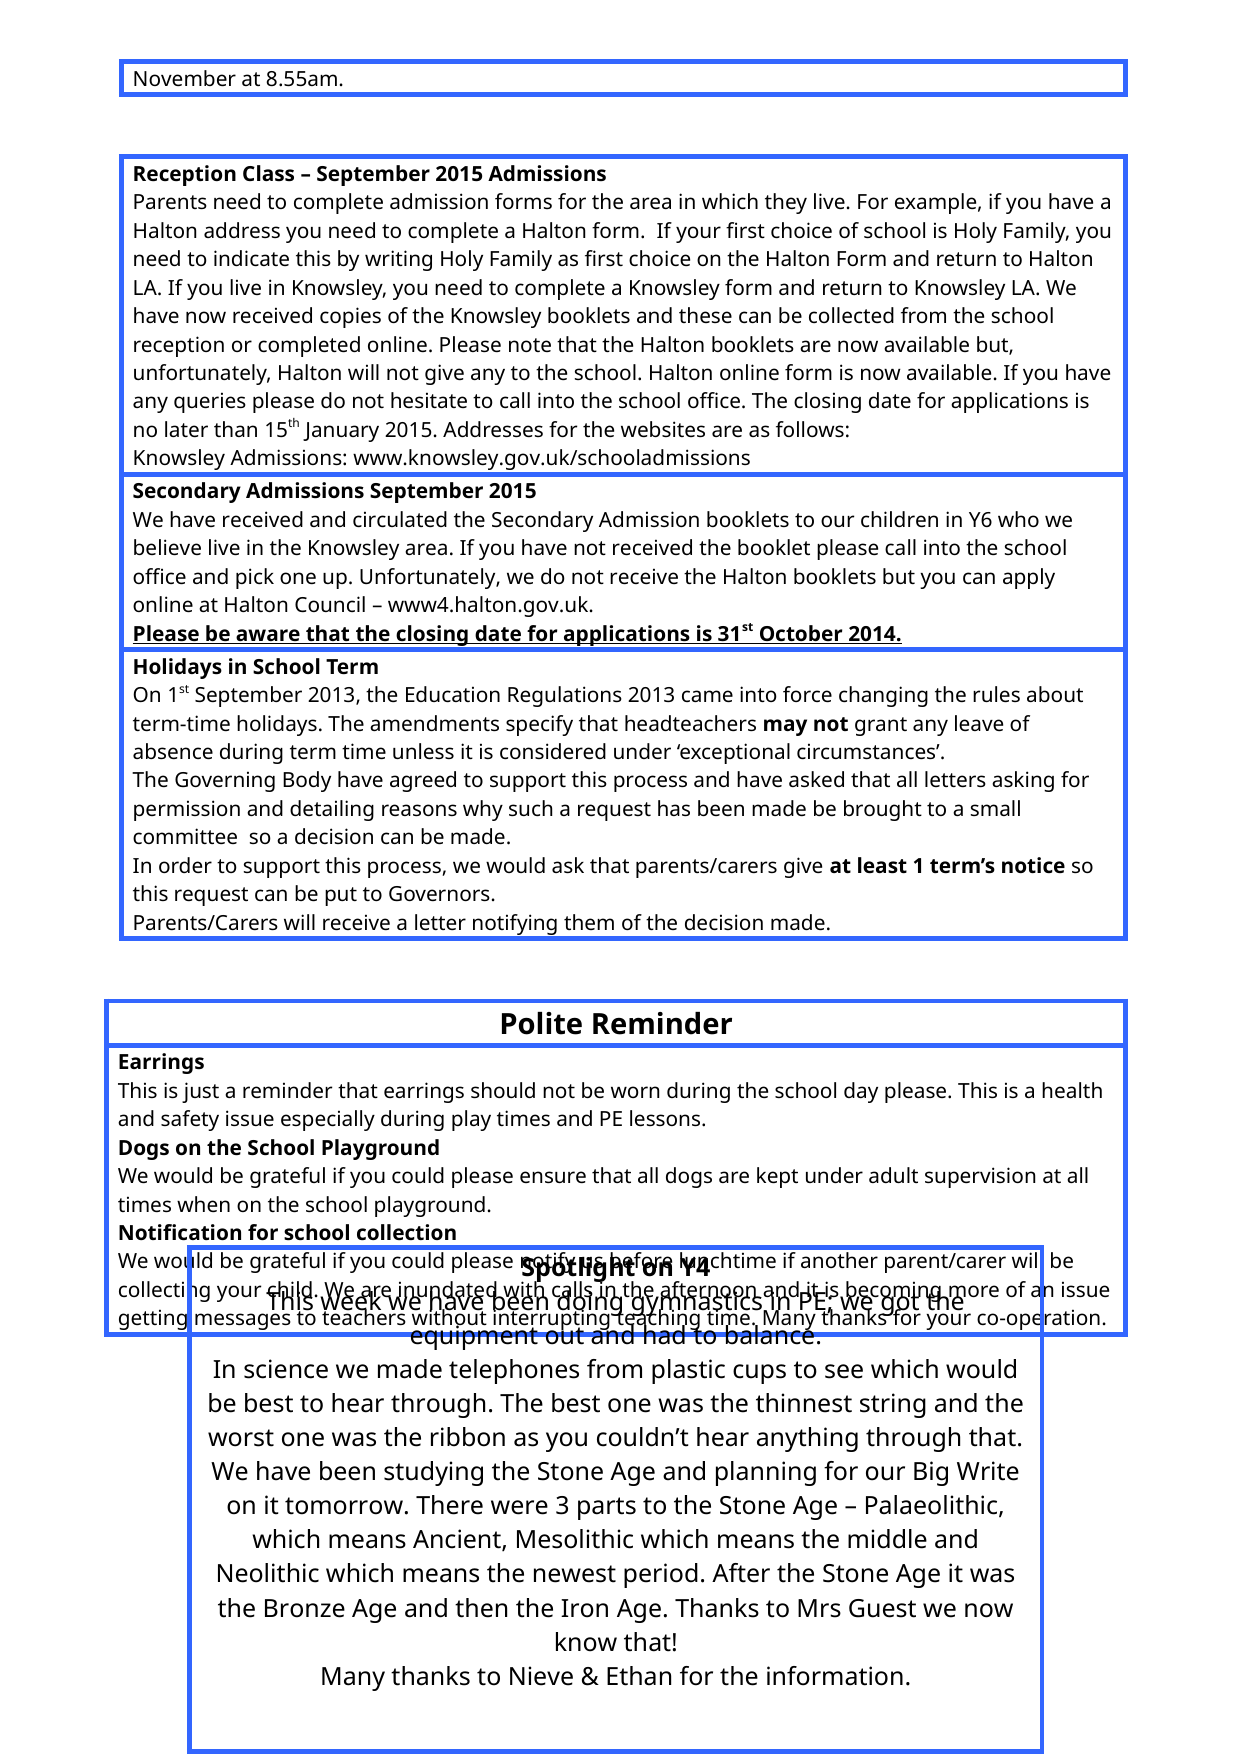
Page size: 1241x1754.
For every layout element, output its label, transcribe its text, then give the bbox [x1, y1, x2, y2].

table_header Reception Class – September 2015 Admissions Parents need to complete admission forms for the area in which they live. For example, if you have a Halton address you need to complete a Halton form. If your first choice of school is Holy Family, you need to indicate this by writing Holy Family as first choice on the Halton Form and return to Halton LA. If you live in Knowsley, you need to complete a Knowsley form and return to Knowsley LA. We have now received copies of the Knowsley booklets and these can be collected from the school reception or completed online. Please note that the Halton booklets are now available but, unfortunately, Halton will not give any to the school. Halton online form is now available. If you have any queries please do not hesitate to call into the school office. The closing date for applications is no later than 15th January 2015. Addresses for the websites are as follows: Knowsley Admissions: www.knowsley.gov.uk/schooladmissions [124, 159, 1123, 472]
table_cell Holidays in School Term On 1st September 2013, the Education Regulations 2013 came into force changing the rules about term-time holidays. The amendments specify that headteachers may not grant any leave of absence during term time unless it is considered under ‘exceptional circumstances’. The Governing Body have agreed to support this process and have asked that all letters asking for permission and detailing reasons why such a request has been made be brought to a small committee so a decision can be made. In order to support this process, we would ask that parents/carers give at least 1 term’s notice so this request can be put to Governors. Parents/Carers will receive a letter notifying them of the decision made. [124, 652, 1123, 936]
table_cell Secondary Admissions September 2015 We have received and circulated the Secondary Admission booklets to our children in Y6 who we believe live in the Knowsley area. If you have not received the booklet please call into the school office and pick one up. Unfortunately, we do not receive the Halton booklets but you can apply online at Halton Council – www4.halton.gov.uk. Please be aware that the closing date for applications is 31st October 2014. [124, 477, 1123, 647]
table_header Polite Reminder [109, 1003, 1123, 1043]
table_header Spotlight on Y4 This week we have been doing gymnastics in PE; we got the equipment out and had to balance. In science we made telephones from plastic cups to see which would be best to hear through. The best one was the thinnest string and the worst one was the ribbon as you couldn’t hear anything through that. We have been studying the Stone Age and planning for our Big Write on it tomorrow. There were 3 parts to the Stone Age – Palaeolithic, which means Ancient, Mesolithic which means the middle and Neolithic which means the newest period. After the Stone Age it was the Bronze Age and then the Iron Age. Thanks to Mrs Guest we now know that! Many thanks to Nieve & Ethan for the information. [192, 1250, 1040, 1749]
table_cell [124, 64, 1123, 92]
table_cell Earrings This is just a reminder that earrings should not be worn during the school day please. This is a health and safety issue especially during play times and PE lessons. Dogs on the School Playground We would be grateful if you could please ensure that all dogs are kept under adult supervision at all times when on the school playground. Notification for school collection We would be grateful if you could please notify us before lunchtime if another parent/carer will be collecting your child. We are inundated with calls in the afternoon and it is becoming more of an issue getting messages to teachers without interrupting teaching time. Many thanks for your co-operation. [109, 1048, 1123, 1332]
